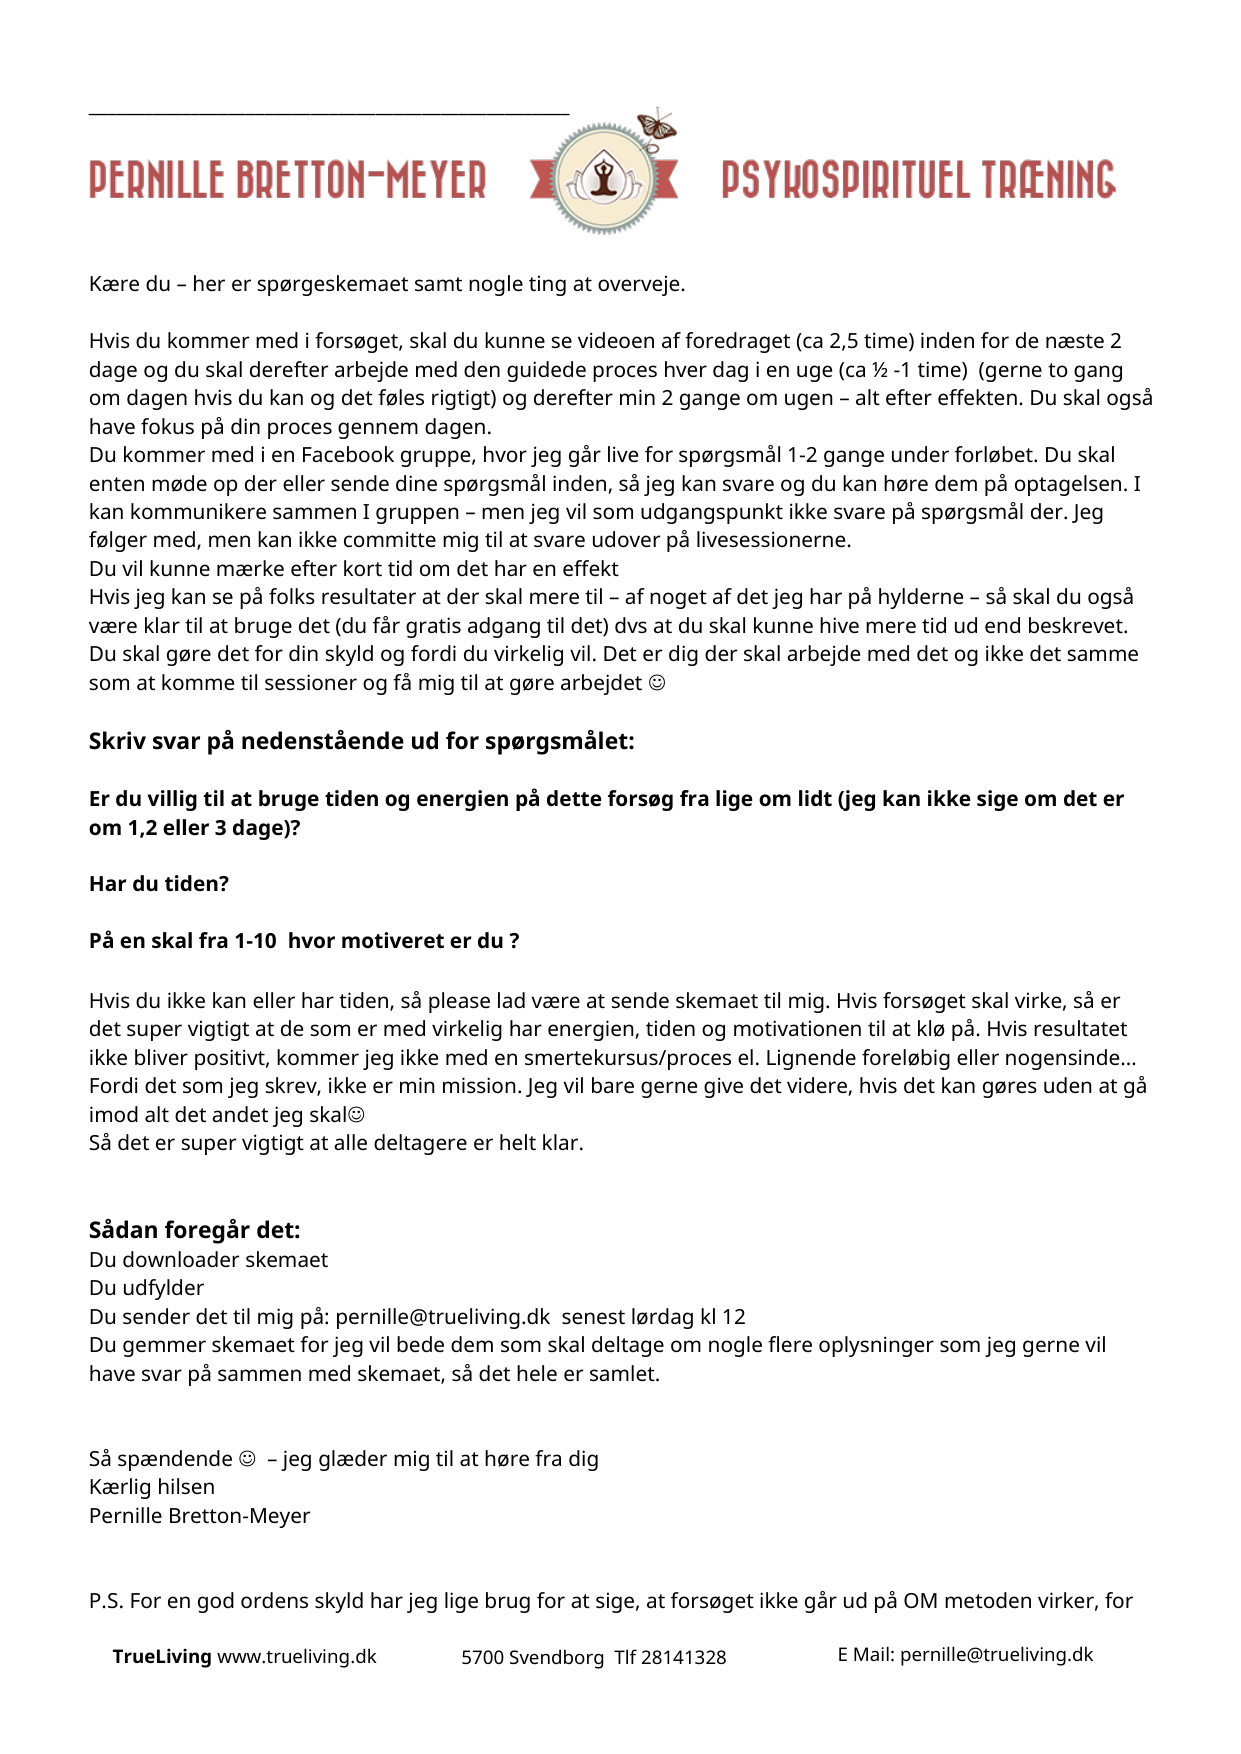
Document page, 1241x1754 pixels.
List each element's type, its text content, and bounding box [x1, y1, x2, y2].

text Du kommer med i en Facebook gruppe, hvor jeg går live for spørgsmål 1-2 gange under forløbet. Du skal enten møde op der eller sende dine spørgsmål inden, så jeg kan svare og du kan høre dem på optagelsen. I kan kommunikere sammen I gruppen – men jeg vil som udgangspunkt ikke svare på spørgsmål der. Jeg følger med, men kan ikke committe mig til at svare udover på livesessionerne. Du vil kunne mærke efter kort tid om det har en effekt Hvis jeg kan se på folks resultater at der skal mere til – af noget af det jeg har på hylderne – så skal du også være klar til at bruge det (du får gratis adgang til det) dvs at du skal kunne hive mere tid ud end beskrevet. [89, 440, 1154, 639]
picture [88, 101, 1118, 242]
text Du skal gøre det for din skyld og fordi du virkelig vil. Det er dig der skal arbejde med det og ikke det samme som at komme til sessioner og få mig til at gøre arbejdet [89, 639, 1154, 696]
text Så spændende – jeg glæder mig til at høre fra dig Kærlig hilsen Pernille Bretton-Meyer [89, 1416, 1154, 1529]
text Kære du – her er spørgeskemaet samt nogle ting at overveje. Hvis du kommer med i forsøget, skal du kunne se videoen af foredraget (ca 2,5 time) inden for de næste 2 dage og du skal derefter arbejde med den guidede proces hver dag i en uge (ca ½ -1 time) (gerne to gang om dagen hvis du kan og det føles rigtigt) og derefter min 2 gange om ugen – alt efter effekten. Du skal også have fokus på din proces gennem dagen. [89, 269, 1154, 440]
text Du udfylder Du sender det til mig på: pernille@trueliving.dk senest lørdag kl 12 Du gemmer skemaet for jeg vil bede dem som skal deltage om nogle flere oplysninger som jeg gerne vil have svar på sammen med skemaet, så det hele er samlet. [89, 1273, 1154, 1387]
text Sådan foregår det: Du downloader skemaet [89, 1214, 1154, 1273]
text Skriv svar på nedenstående ud for spørgsmålet: Er du villig til at bruge tiden og energien på dette forsøg fra lige om lidt (jeg kan ikke sige om det er om 1,2 eller 3 dage)? Har du tiden? På en skal fra 1-10 hvor motiveret er du ? [89, 696, 1154, 986]
text Hvis du ikke kan eller har tiden, så please lad være at sende skemaet til mig. Hvis forsøget skal virke, så er det super vigtigt at de som er med virkelig har energien, tiden og motivationen til at klø på. Hvis resultatet ikke bliver positivt, kommer jeg ikke med en smertekursus/proces el. Lignende foreløbig eller nogensinde… Fordi det som jeg skrev, ikke er min mission. Jeg vil bare gerne give det videre, hvis det kan gøres uden at gå imod alt det andet jeg skal Så det er super vigtigt at alle deltagere er helt klar. [89, 986, 1154, 1157]
